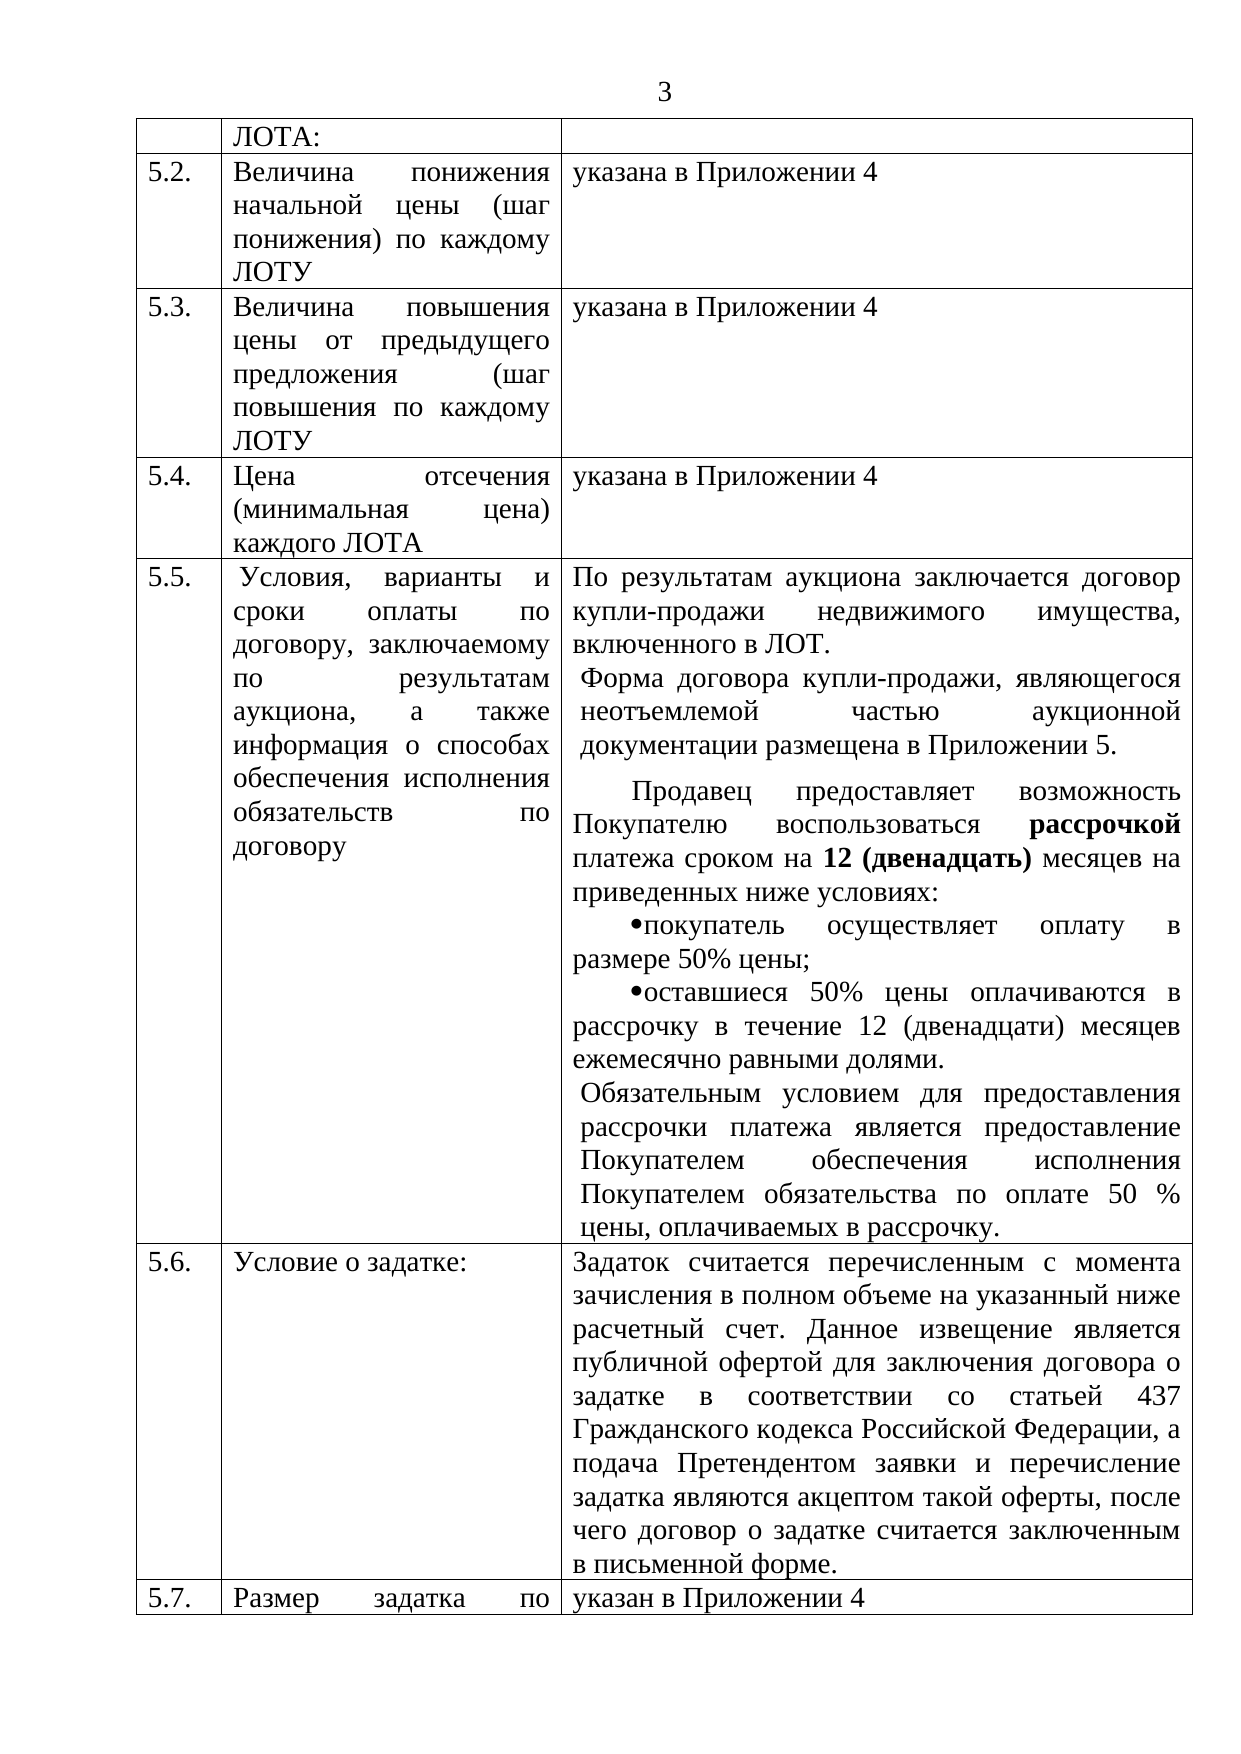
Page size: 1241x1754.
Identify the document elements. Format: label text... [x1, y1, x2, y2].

table_cell [137, 458, 221, 558]
table_cell [562, 119, 1192, 153]
table_cell Величина повышения цены от предыдущего предложения (шаг повышения по каждому ЛОТУ [222, 289, 561, 457]
table_cell [137, 1244, 221, 1579]
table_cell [222, 119, 561, 153]
table_cell [562, 458, 1192, 558]
table_cell По результатам аукциона заключается договор купли-продажи недвижимого имущества, включенного в ЛОТ. Форма договорa купли-продажи, являющегося неотъемлемой частью аукционной документации размещена в Приложении 5. Продавец предоставляет возможность Покупателю воспользоваться рассрочкой платежа сроком на 12 (двенадцать) месяцев на приведенных ниже условиях: покупатель осуществляет оплату в размере 50% цены; оставшиеся 50% цены оплачиваются в рассрочку в течение 12 (двенадцати) месяцев ежемесячно равными долями. Обязательным условием для предоставления рассрочки платежa является предоставление Покупателем обеспечения исполнения Покупателем обязательства по оплате 50 % цены, оплачиваемых в рассрочку. [562, 559, 1192, 1243]
table_cell [562, 154, 1192, 288]
table_cell [137, 154, 221, 288]
table_cell [137, 119, 221, 153]
table_cell Величина понижения начальной цены (шаг понижения) по каждому ЛОТУ [222, 154, 561, 288]
table_cell Задаток считается перечисленным с момента зачисления в полном объеме на указанный ниже расчетный счет. Данное извещение является публичной офертой для заключения договора о задатке в соответствии со статьей 437 Гражданского кодекса Российской Федерации, а подача Претендентом заявки и перечисление задатка являются акцептом такой оферты, после чего договор о задатке считается заключенным в письменной форме. [562, 1244, 1192, 1579]
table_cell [222, 1580, 561, 1614]
table_cell Цена отсечения (минимальная цена) каждого ЛОТА [222, 458, 561, 558]
table_cell [137, 1580, 221, 1614]
table_cell Условие о задатке: [222, 1244, 561, 1579]
table_cell [137, 559, 221, 1243]
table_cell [562, 1580, 1192, 1614]
table_cell [137, 289, 221, 457]
table_cell Условия, варианты и сроки оплаты по договору, заключаемому по результатам аукциона, а также информация о способах обеспечения исполнения обязательств по договору [222, 559, 561, 1243]
table_cell указана в Приложении 4 [562, 289, 1192, 457]
